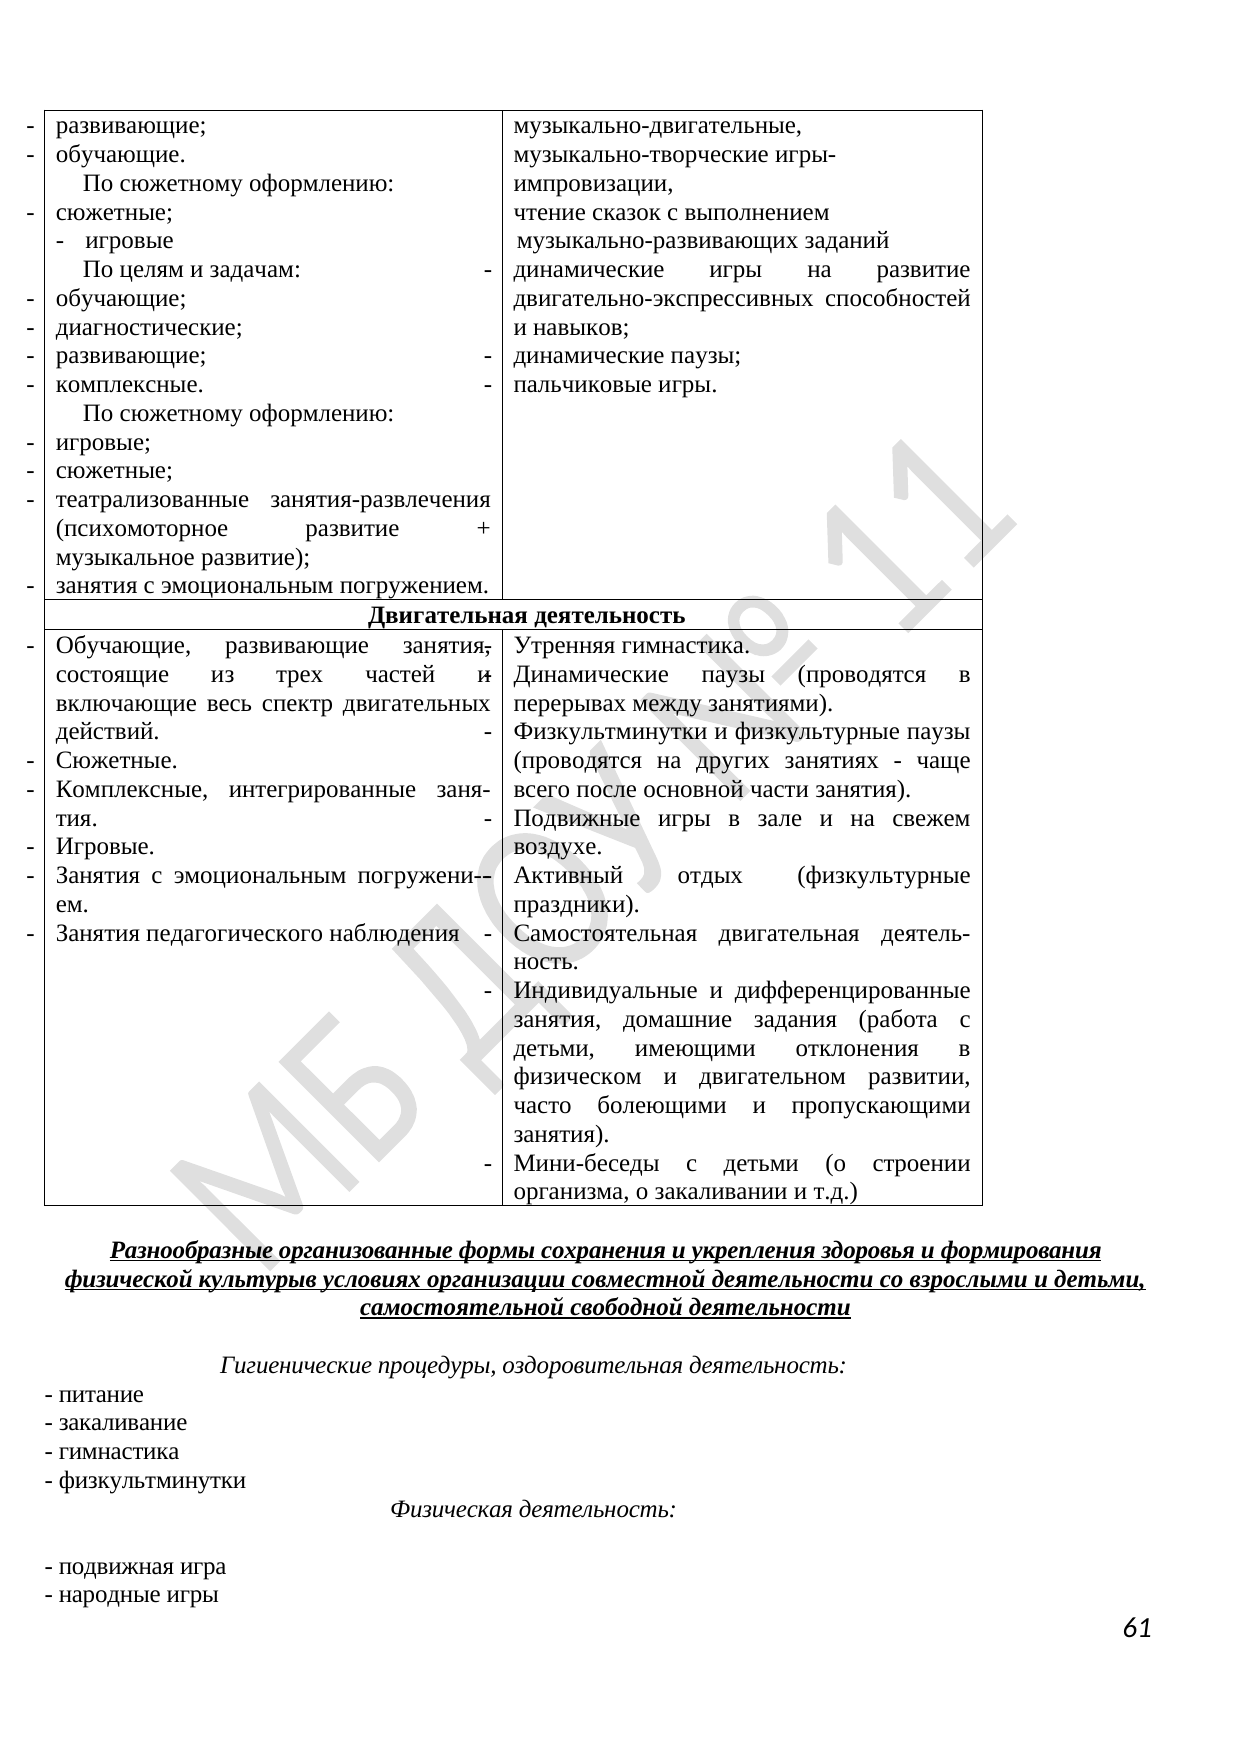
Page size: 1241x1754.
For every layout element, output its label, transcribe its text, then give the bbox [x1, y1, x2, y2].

table_cell - физкультминутки [33, 1465, 1034, 1494]
table_cell Обучающие, развивающие занятия, состоящие из трех частей и включающие весь спектр двигательных действий. Сюжетные. Комплексные, интегрированные заня-тия. Игровые. Занятия с эмоциональным погружени--ем. Занятия педагогического наблюдения [45, 630, 502, 1205]
table_cell - подвижная игра [33, 1551, 1034, 1579]
table_cell - народные игры [33, 1580, 1034, 1608]
table_cell - гимнастика [33, 1436, 1034, 1465]
table_cell Двигательная деятельность [45, 600, 982, 629]
table_header Гигиенические процедуры, оздоровительная деятельность: [33, 1350, 1034, 1379]
table_cell Физическая деятельность: [33, 1494, 1034, 1551]
table_cell Утренняя гимнастика. Динамические паузы (проводятся в перерывах между занятиями). Физкультминутки и физкультурные паузы (проводятся на других занятиях - чаще всего после основной части занятия). Подвижные игры в зале и на свежем воздухе. Активный отдых (физкультурные праздники). Самостоятельная двигательная деятель-ность. Индивидуальные и дифференцированные занятия, домашние задания (работа с детьми, имеющими отклонения в физическом и двигательном развитии, часто болеющими и пропускающими занятия). Мини-беседы с детьми (о строении организма, о закаливании и т.д.) [503, 630, 982, 1205]
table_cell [503, 111, 982, 599]
text Разнообразные организованные формы сохранения и укрепления здоровья и формирования физической культурыв условиях организации совместной деятельности со взрослыми и детьми, самостоятельной свободной деятельности [59, 1235, 1152, 1321]
table_cell - закаливание [33, 1408, 1034, 1436]
table_cell - питание [33, 1379, 1034, 1407]
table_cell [45, 111, 502, 599]
